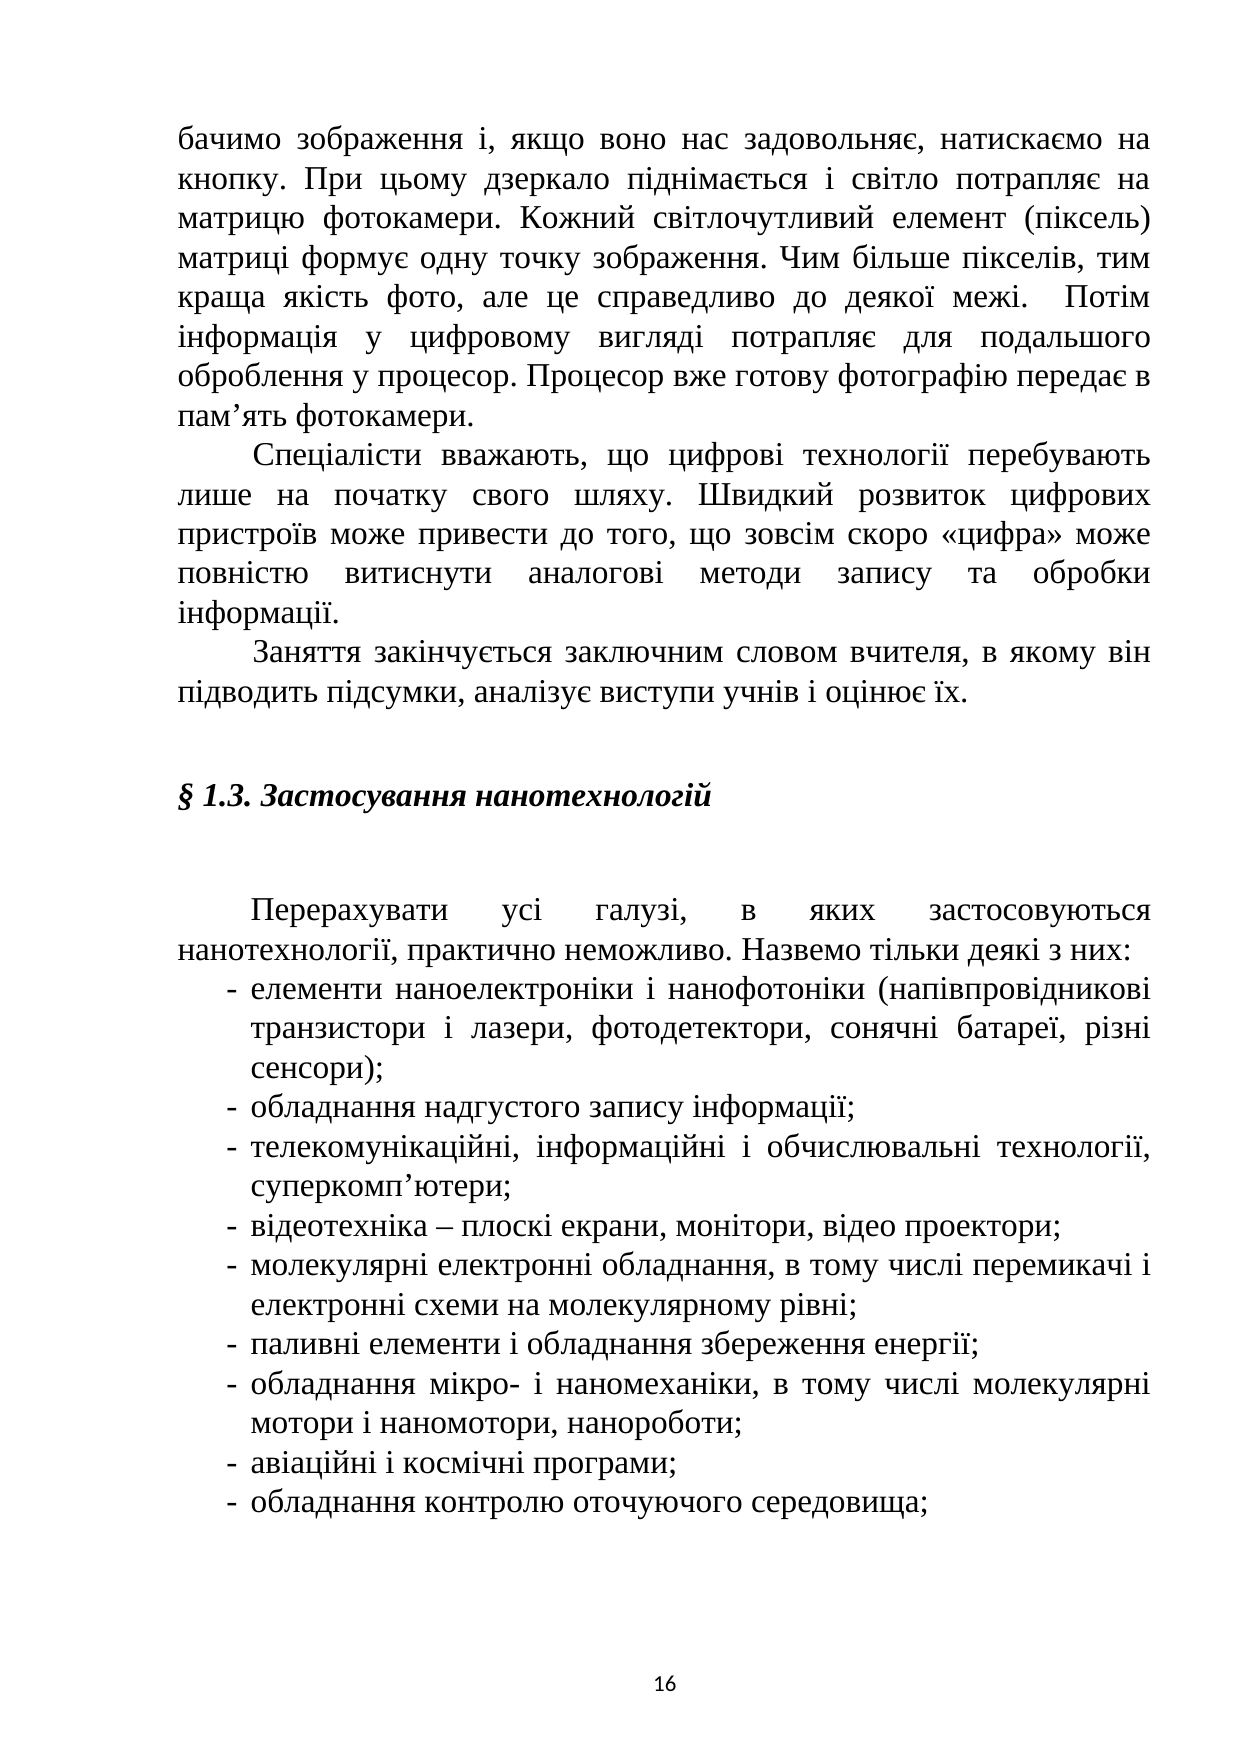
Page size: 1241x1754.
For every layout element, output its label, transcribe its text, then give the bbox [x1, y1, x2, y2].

list паливні елементи і обладнання збереження енергії; [226, 1323, 1152, 1363]
list елементи наноелектроніки і нанофотоніки (напівпровідникові транзистори і лазери, фотодетектори, сонячні батареї, різні сенсори); [226, 968, 1152, 1086]
list телекомунікаційні, інформаційні і обчислювальні технології, суперкомп’ютери; [226, 1126, 1152, 1205]
list обладнання мікро- і наномеханіки, в тому числі молекулярні мотори і наномотори, нанороботи; [226, 1363, 1152, 1442]
text Спеціалісти вважають, що цифрові технології перебувають лише на початку свого шляху. Швидкий розвиток цифрових пристроїв може привести до того, що зовсім скоро «цифра» може повністю витиснути аналогові методи запису та обробки інформації. [177, 434, 1152, 631]
list обладнання надгустого запису інформації; [226, 1086, 1152, 1126]
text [177, 118, 1152, 434]
subtitle § 1.3. Застосування нанотехнологій [177, 775, 1152, 813]
text Заняття закінчується заключним словом вчителя, в якому він підводить підсумки, аналізує виступи учнів і оцінює їх. [177, 631, 1152, 710]
list молекулярні електронні обладнання, в тому числі перемикачі і електронні схеми на молекулярному рівні; [226, 1244, 1152, 1323]
list обладнання контролю оточуючого середовища; [226, 1481, 1152, 1521]
text Перерахувати усі галузі, в яких застосовуються нанотехнології, практично неможливо. Назвемо тільки деякі з них: [177, 889, 1152, 968]
list авіаційні і космічні програми; [226, 1442, 1152, 1481]
list відеотехніка – плоскі екрани, монітори, відео проектори; [226, 1205, 1152, 1244]
